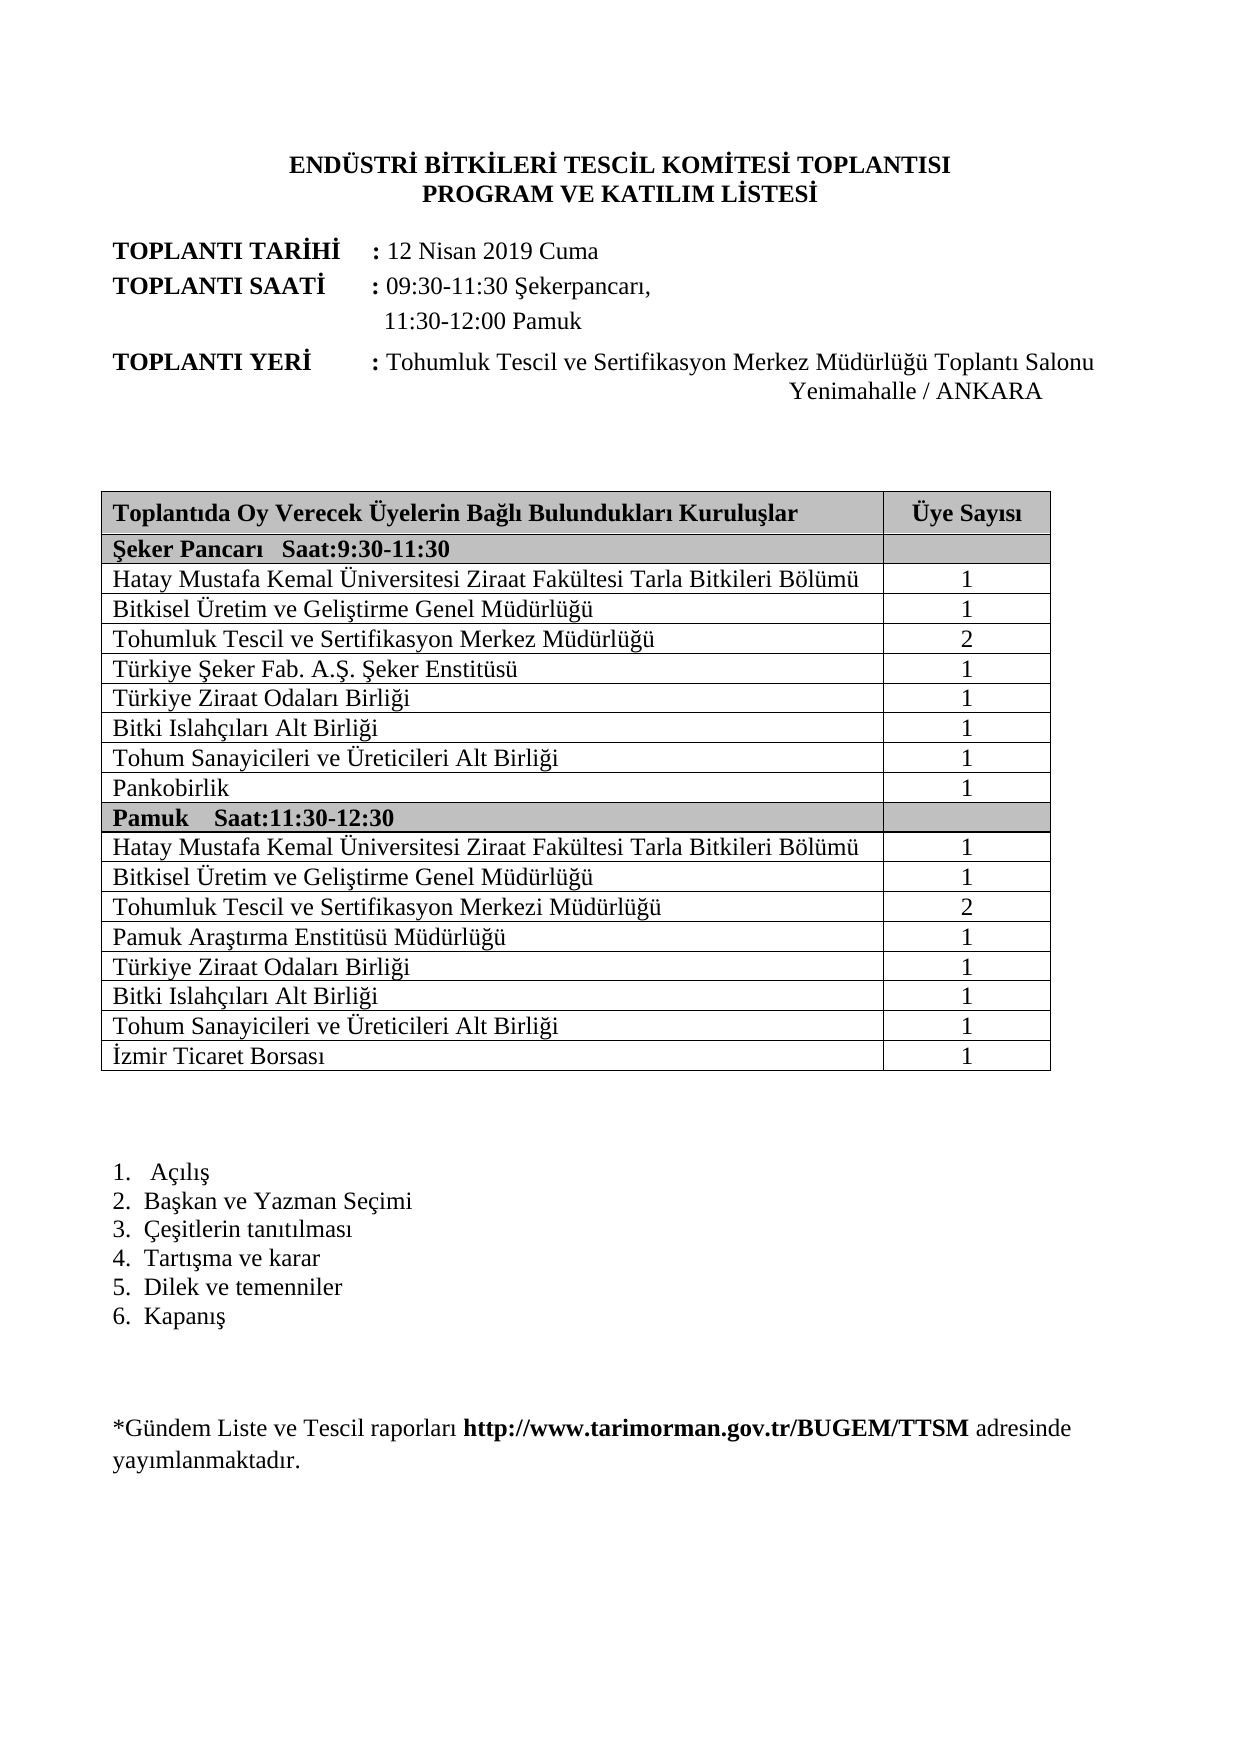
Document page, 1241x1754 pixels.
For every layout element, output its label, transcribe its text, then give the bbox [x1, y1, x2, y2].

table_cell Türkiye Ziraat Odaları Birliği [102, 952, 883, 980]
list Tartışma ve karar [112, 1243, 1128, 1272]
table_cell Tohum Sanayicileri ve Üreticileri Alt Birliği [102, 1011, 883, 1040]
table_header Üye Sayısı [884, 492, 1050, 533]
table_cell 2 [884, 624, 1050, 653]
text TOPLANTI TARİHİ : 12 Nisan 2019 Cuma [112, 236, 1128, 265]
table_cell Pamuk Araştırma Enstitüsü Müdürlüğü [102, 922, 883, 951]
table_cell 1 [884, 981, 1050, 1010]
table_cell Bitki Islahçıları Alt Birliği [102, 713, 883, 742]
table_cell Bitkisel Üretim ve Geliştirme Genel Müdürlüğü [102, 862, 883, 891]
table_cell [884, 535, 1050, 563]
table_cell 1 [884, 743, 1050, 772]
table_cell Türkiye Şeker Fab. A.Ş. Şeker Enstitüsü [102, 654, 883, 682]
table_cell Tohumluk Tescil ve Sertifikasyon Merkezi Müdürlüğü [102, 892, 883, 921]
table_cell Bitki Islahçıları Alt Birliği [102, 981, 883, 1010]
table_cell 1 [884, 684, 1050, 712]
table_cell 1 [884, 833, 1050, 861]
table_cell Hatay Mustafa Kemal Üniversitesi Ziraat Fakültesi Tarla Bitkileri Bölümü [102, 833, 883, 861]
table_cell Tohumluk Tescil ve Sertifikasyon Merkez Müdürlüğü [102, 624, 883, 653]
table_cell 1 [884, 654, 1050, 682]
table_cell 1 [884, 713, 1050, 742]
list Çeşitlerin tanıtılması [112, 1214, 1128, 1243]
table_cell Hatay Mustafa Kemal Üniversitesi Ziraat Fakültesi Tarla Bitkileri Bölümü [102, 564, 883, 593]
list Başkan ve Yazman Seçimi [112, 1186, 1128, 1214]
table_cell 1 [884, 1041, 1050, 1070]
list Kapanış [112, 1301, 1128, 1329]
table_cell Şeker Pancarı Saat:9:30-11:30 [102, 535, 883, 563]
table_cell 1 [884, 564, 1050, 593]
table_cell İzmir Ticaret Borsası [102, 1041, 883, 1070]
table_cell 1 [884, 922, 1050, 951]
table_cell Bitkisel Üretim ve Geliştirme Genel Müdürlüğü [102, 594, 883, 623]
table_cell Tohum Sanayicileri ve Üreticileri Alt Birliği [102, 743, 883, 772]
table_cell 2 [884, 892, 1050, 921]
text Yenimahalle / ANKARA [112, 376, 1128, 405]
table_cell Türkiye Ziraat Odaları Birliği [102, 684, 883, 712]
table_cell Pamuk Saat:11:30-12:30 [102, 803, 883, 831]
text PROGRAM VE KATILIM LİSTESİ [112, 179, 1128, 207]
text ENDÜSTRİ BİTKİLERİ TESCİL KOMİTESİ TOPLANTISI [112, 150, 1128, 179]
table_cell [884, 803, 1050, 831]
text TOPLANTI YERİ : Tohumluk Tescil ve Sertifikasyon Merkez Müdürlüğü Toplantı Salonu [112, 347, 1128, 376]
list Açılış [112, 1157, 1128, 1186]
text 11:30-12:00 Pamuk [260, 306, 1128, 335]
table_cell 1 [884, 1011, 1050, 1040]
table_cell 1 [884, 773, 1050, 802]
table_header Toplantıda Oy Verecek Üyelerin Bağlı Bulundukları Kuruluşlar [102, 492, 883, 533]
text TOPLANTI SAATİ : 09:30-11:30 Şekerpancarı, [112, 271, 1128, 300]
text *Gündem Liste ve Tescil raporları http://www.tarimorman.gov.tr/BUGEM/TTSM adresinde yayımlanmaktadır. [112, 1413, 1128, 1474]
table_cell 1 [884, 594, 1050, 623]
list Dilek ve temenniler [112, 1272, 1128, 1301]
table_cell Pankobirlik [102, 773, 883, 802]
table_cell 1 [884, 952, 1050, 980]
table_cell 1 [884, 862, 1050, 891]
